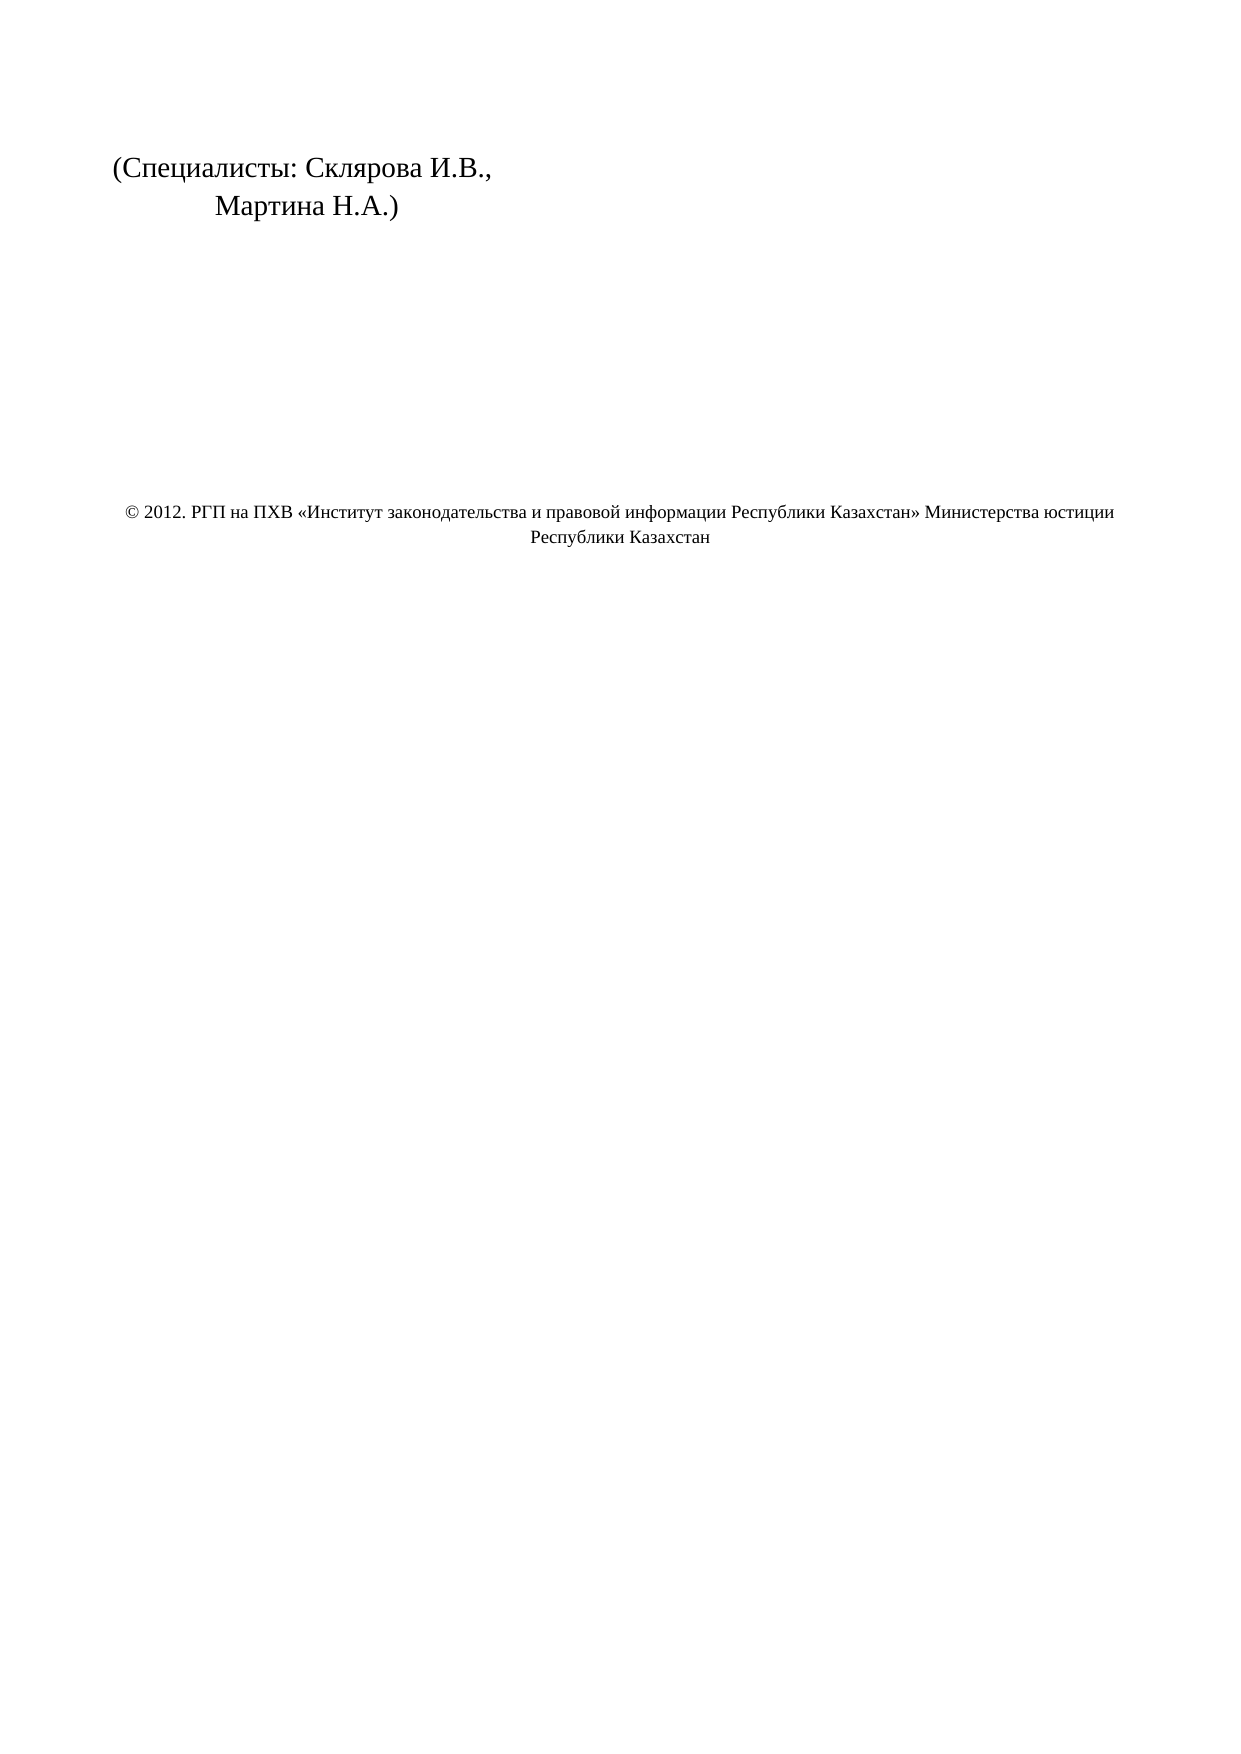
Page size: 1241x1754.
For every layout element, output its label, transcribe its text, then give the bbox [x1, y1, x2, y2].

text Мартина Н.А.) [112, 188, 1128, 222]
text © 2012. РГП на ПХВ «Институт законодательства и правовой информации Республики Казахстан» Министерства юстиции Республики Казахстан [112, 501, 1128, 547]
text (Специалисты: Склярова И.В., [112, 150, 1128, 183]
